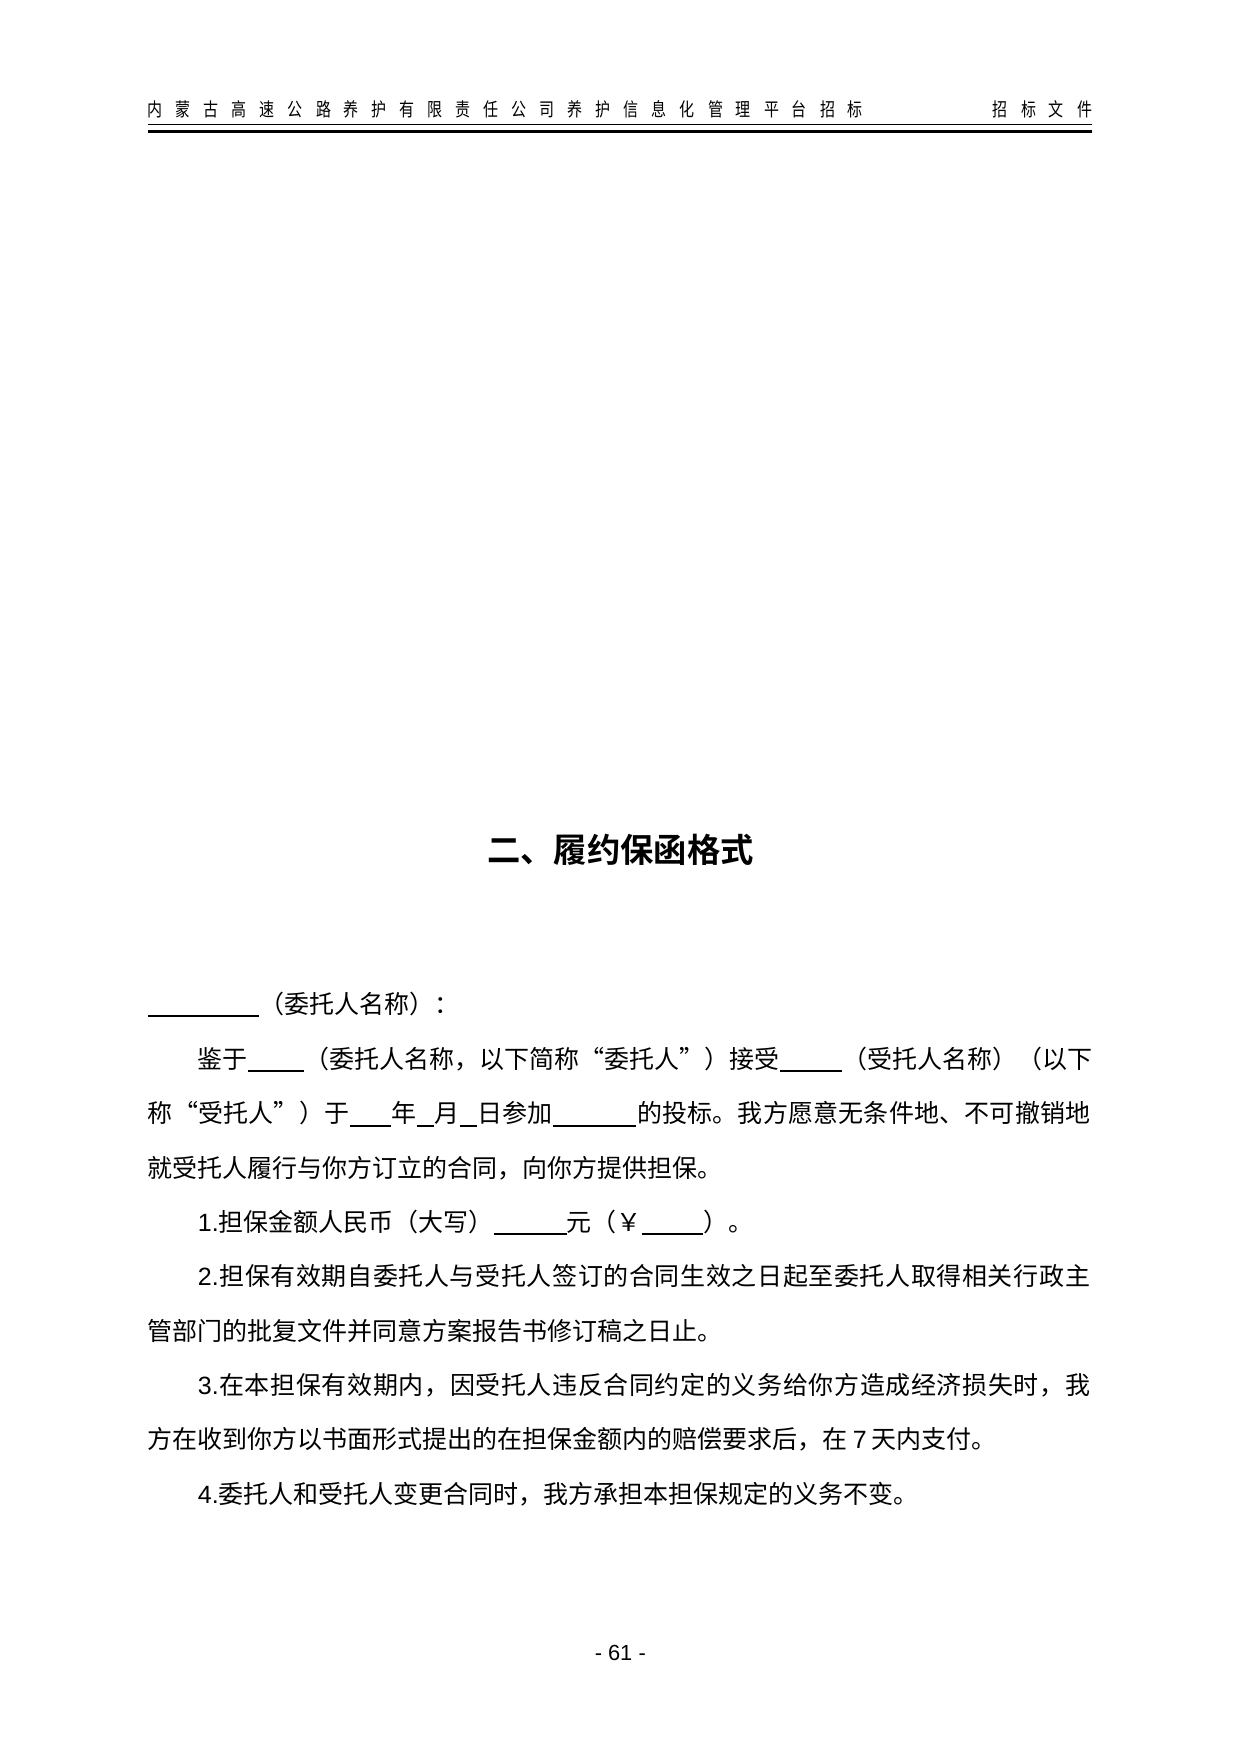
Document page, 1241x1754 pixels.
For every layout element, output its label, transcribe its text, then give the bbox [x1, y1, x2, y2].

text 4.委托人和受托人变更合同时，我方承担本担保规定的义务不变。 [148, 1474, 1092, 1511]
text 鉴于 （委托人名称，以下简称“委托人”）接受 （受托人名称）（以下称“受托人”）于 年 月 日参加 的投标。我方愿意无条件地、不可撤销地就受托人履行与你方订立的合同，向你方提供担保。 [148, 1039, 1092, 1184]
text 二、履约保函格式 [148, 815, 1092, 880]
text （委托人名称）： [148, 985, 1092, 1021]
text 3.在本担保有效期内，因受托人违反合同约定的义务给你方造成经济损失时，我方在收到你方以书面形式提出的在担保金额内的赔偿要求后，在7天内支付。 [148, 1366, 1092, 1456]
text 1.担保金额人民币（大写） 元（￥ ）。 [148, 1202, 1092, 1239]
text 2.担保有效期自委托人与受托人签订的合同生效之日起至委托人取得相关行政主管部门的批复文件并同意方案报告书修订稿之日止。 [148, 1257, 1092, 1347]
